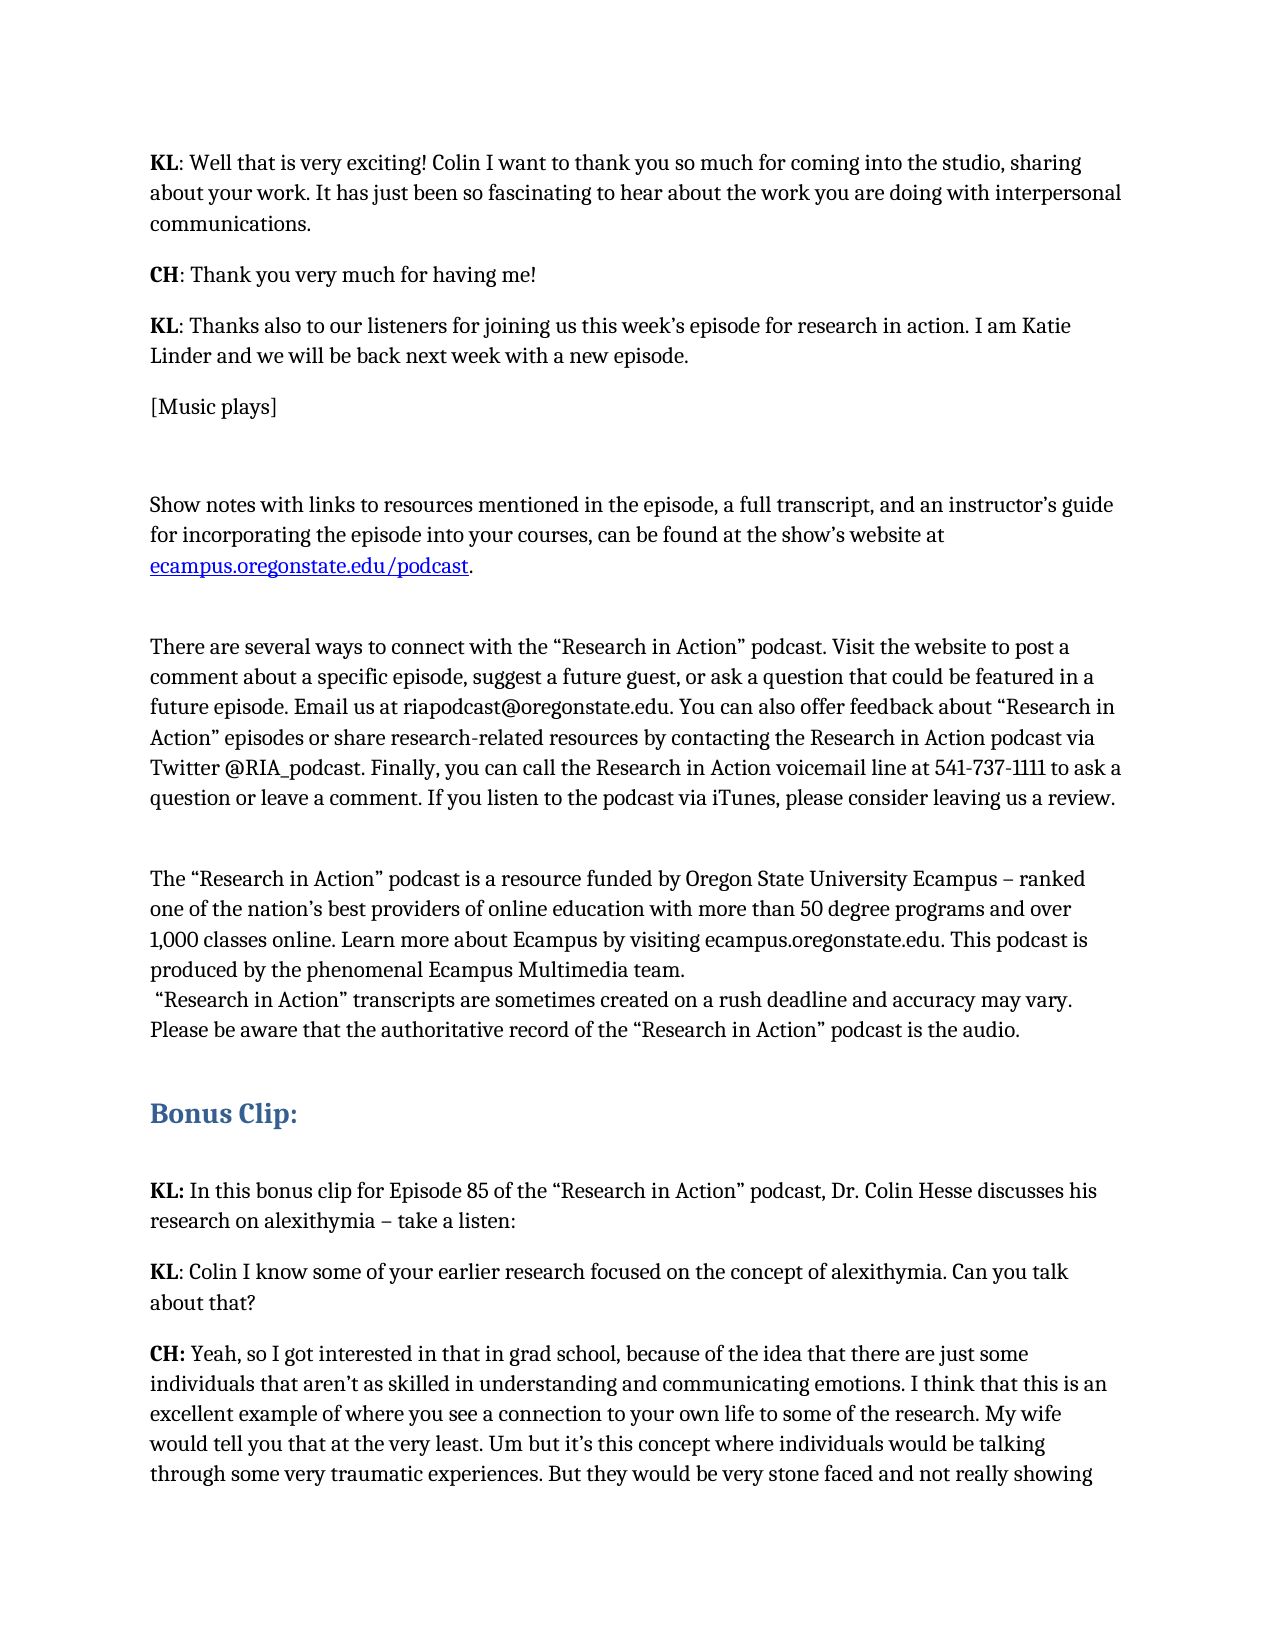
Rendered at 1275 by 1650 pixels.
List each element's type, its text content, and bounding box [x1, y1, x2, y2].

text CH: Thank you very much for having me! [150, 261, 1125, 288]
subtitle The “Research in Action” podcast is a resource funded by Oregon State University Ecampus – ranked one of the nation’s best providers of online education with more than 50 degree programs and over 1,000 classes online. Learn more about Ecampus by visiting ecampus.oregonstate.edu. This podcast is produced by the phenomenal Ecampus Multimedia team. [150, 866, 1125, 983]
text KL: Colin I know some of your earlier research focused on the concept of alexithymia. Can you talk about that? [150, 1259, 1125, 1316]
subtitle There are several ways to connect with the “Research in Action” podcast. Visit the website to post a comment about a specific episode, suggest a future guest, or ask a question that could be featured in a future episode. Email us at riapodcast@oregonstate.edu. You can also offer feedback about “Research in Action” episodes or share research-related resources by contacting the Research in Action podcast via Twitter @RIA_podcast. Finally, you can call the Research in Action voicemail line at 541-737-1111 to ask a question or leave a comment. If you listen to the podcast via iTunes, please consider leaving us a review. [150, 634, 1125, 811]
subtitle Bonus Clip: [150, 1097, 1125, 1131]
subtitle Show notes with links to resources mentioned in the episode, a full transcript, and an instructor’s guide for incorporating the episode into your courses, can be found at the show’s website at ecampus.oregonstate.edu/podcast. [150, 492, 1125, 579]
text [Music plays] [150, 394, 1125, 420]
text KL: In this bonus clip for Episode 85 of the “Research in Action” podcast, Dr. Colin Hesse discusses his research on alexithymia – take a listen: [150, 1178, 1125, 1234]
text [150, 1340, 1125, 1488]
text KL: Thanks also to our listeners for joining us this week’s episode for research in action. I am Katie Linder and we will be back next week with a new episode. [150, 312, 1125, 369]
text KL: Well that is very exciting! Colin I want to thank you so much for coming into the studio, sharing about your work. It has just been so fascinating to hear about the work you are doing with interpersonal communications. [150, 150, 1125, 237]
subtitle “Research in Action” transcripts are sometimes created on a rush deadline and accuracy may vary. Please be aware that the authoritative record of the “Research in Action” podcast is the audio. [150, 987, 1125, 1043]
